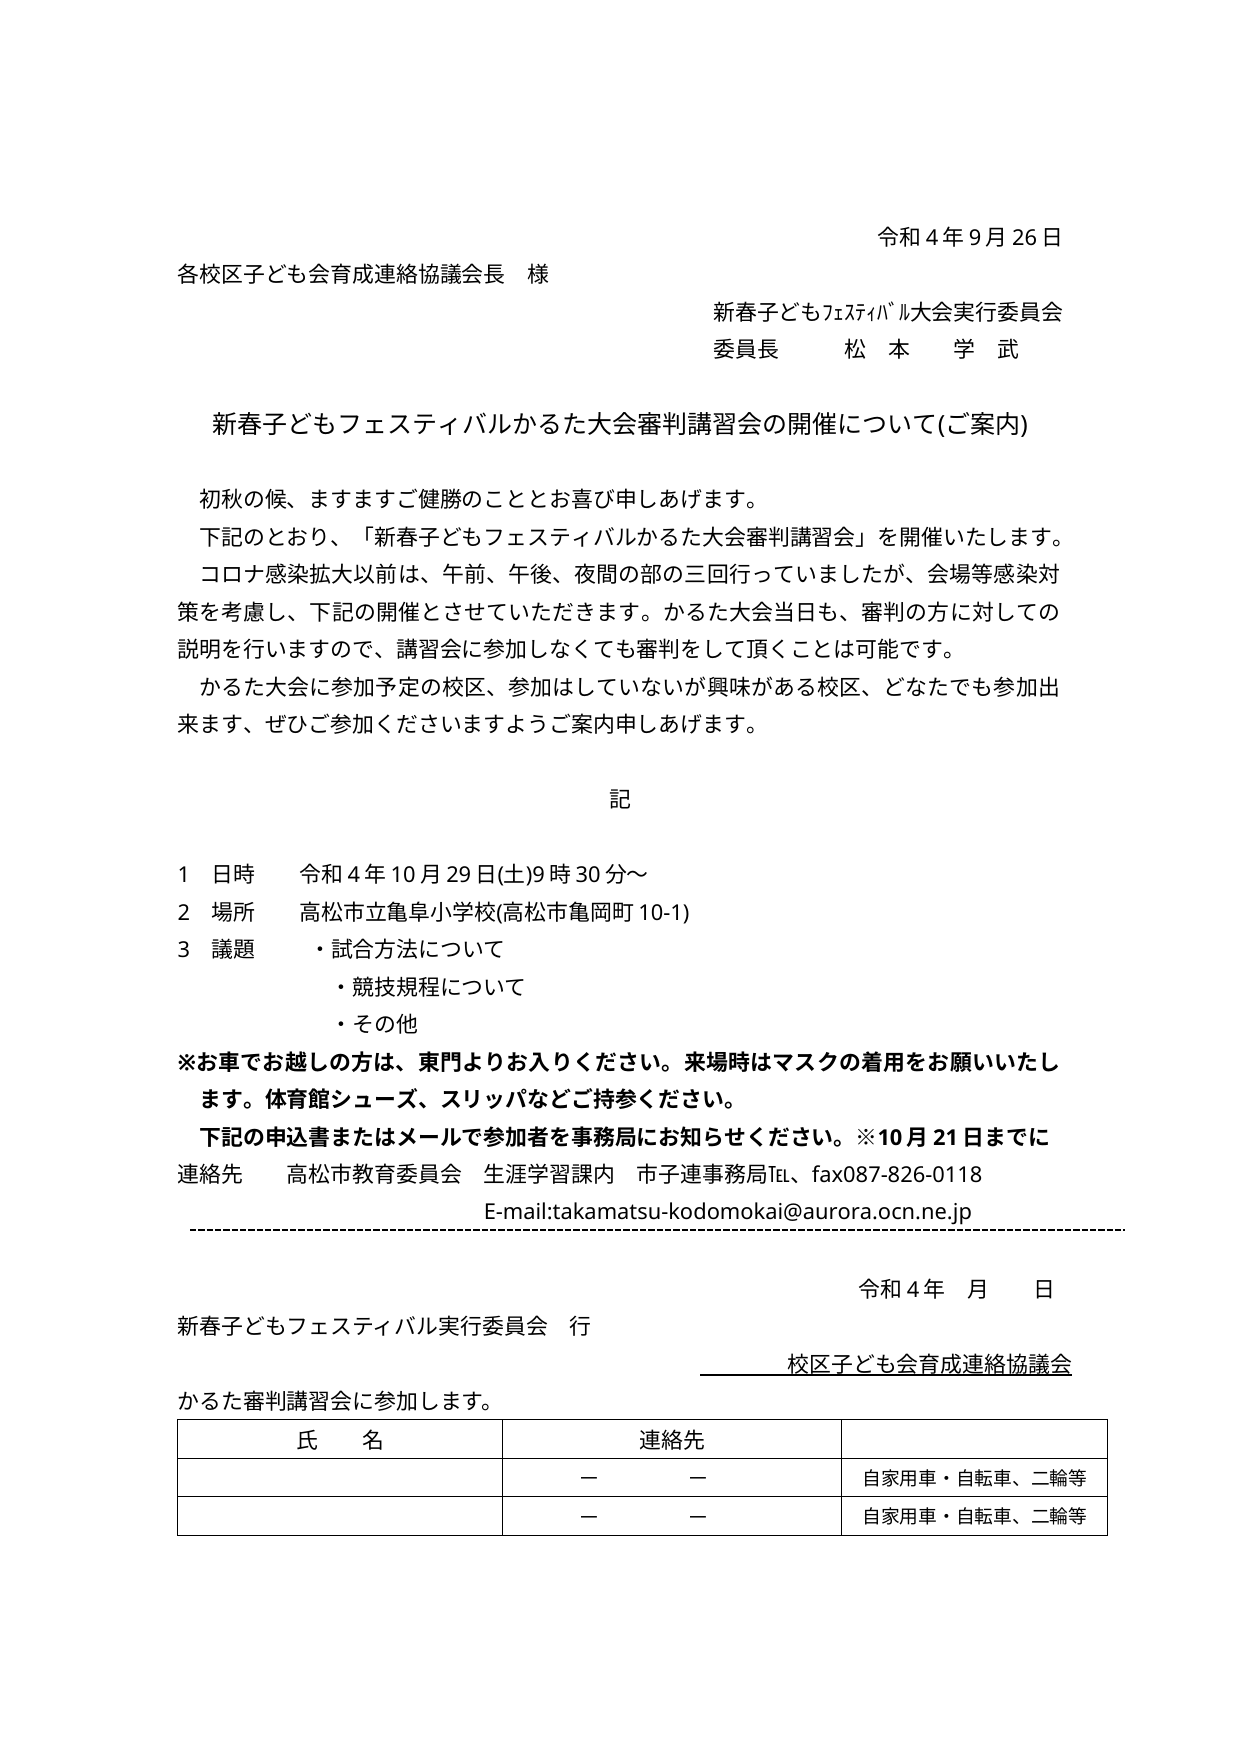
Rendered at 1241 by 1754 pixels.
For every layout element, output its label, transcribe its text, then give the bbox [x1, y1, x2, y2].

text ※お車でお越しの方は、東門よりお入りください。来場時はマスクの着用をお願いいたします。体育館シューズ、スリッパなどご持参ください。 [177, 1042, 1063, 1117]
text かるた大会に参加予定の校区、参加はしていないが興味がある校区、どなたでも参加出来ます、ぜひご参加くださいますようご案内申しあげます。 [177, 667, 1063, 742]
text 下記のとおり、「新春子どもフェスティバルかるた大会審判講習会」を開催いたします。 [177, 517, 1063, 554]
text 校区子ども会育成連絡協議会 [177, 1344, 1071, 1381]
text 初秋の候、ますますご健勝のこととお喜び申しあげます。 [177, 479, 1063, 517]
text E-mail:takamatsu-kodomokai@aurora.ocn.ne.jp [177, 1192, 1063, 1229]
table_header 氏 名 [178, 1420, 502, 1457]
table_cell 自家用車・自転車、二輪等 [842, 1459, 1107, 1496]
text 下記の申込書またはメールで参加者を事務局にお知らせください。※10月21日までに [199, 1117, 1063, 1154]
table_cell － － [503, 1497, 841, 1534]
text 1 日時 令和4年10月29日(土)9時30分～ [177, 854, 1063, 892]
table_header [190, 1229, 1125, 1269]
table_header 連絡先 [503, 1420, 841, 1457]
text ・競技規程について [177, 967, 1063, 1004]
table_cell [178, 1459, 502, 1496]
text 3 議題 ・試合方法について [177, 929, 1063, 967]
text ・その他 [177, 1004, 1063, 1042]
text コロナ感染拡大以前は、午前、午後、夜間の部の三回行っていましたが、会場等感染対策を考慮し、下記の開催とさせていただきます。かるた大会当日も、審判の方に対しての説明を行いますので、講習会に参加しなくても審判をして頂くことは可能です。 [177, 554, 1063, 667]
text 新春子どもフェスティバル実行委員会 行 [177, 1306, 1063, 1344]
text 委員長 松 本 学 武 [177, 329, 1019, 367]
table_cell － － [503, 1459, 841, 1496]
subtitle 記 [177, 779, 1063, 817]
text 連絡先 高松市教育委員会 生涯学習課内 市子連事務局℡、fax087-826-0118 [177, 1154, 1063, 1192]
text 2 場所 高松市立亀阜小学校(高松市亀岡町10-1) [177, 892, 1063, 929]
text 新春子どもﾌｪｽﾃｨﾊﾞﾙ大会実行委員会 [177, 292, 1063, 329]
text 新春子どもフェスティバルかるた大会審判講習会の開催について(ご案内) [177, 404, 1063, 442]
table_header [842, 1420, 1107, 1457]
table_cell 自家用車・自転車、二輪等 [842, 1497, 1107, 1534]
text 令和4年 月 日 [815, 1269, 1063, 1306]
text 各校区子ども会育成連絡協議会長 様 [177, 254, 1063, 292]
text 令和4年9月26日 [177, 217, 1063, 254]
table_cell [178, 1497, 502, 1534]
text かるた審判講習会に参加します。 [177, 1381, 1071, 1419]
